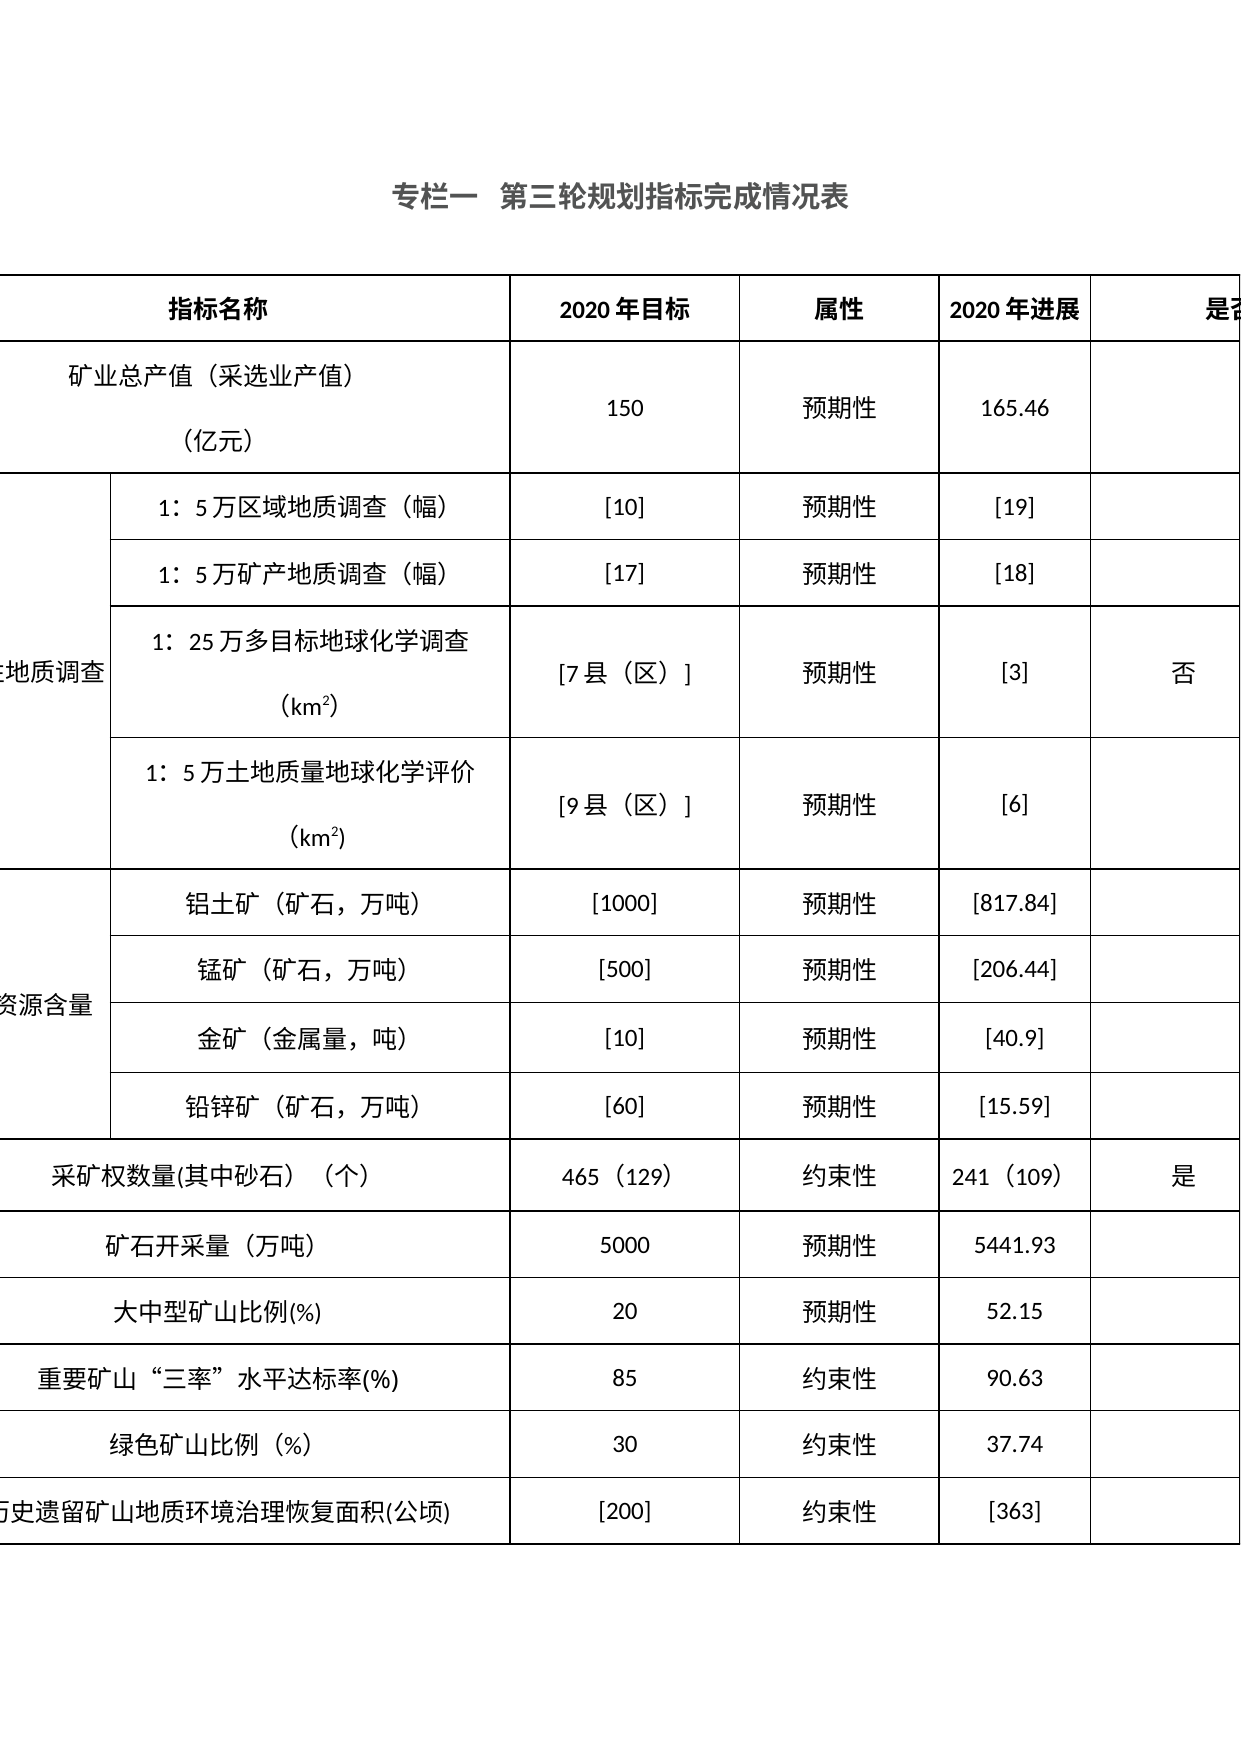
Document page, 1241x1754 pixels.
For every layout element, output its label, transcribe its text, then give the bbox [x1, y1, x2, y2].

table_cell 85 [511, 1345, 739, 1410]
table_cell [6] [940, 738, 1090, 868]
table_cell [7县（区）] [511, 607, 739, 737]
table_cell 预期性 [740, 540, 938, 605]
table_cell 否 [1091, 738, 1239, 868]
table_cell 否 [1091, 1073, 1239, 1138]
table_cell 1：5万区域地质调查（幅） [111, 474, 509, 538]
table_cell 是 [1091, 540, 1239, 605]
table_cell 新增资源含量 [0, 870, 110, 1138]
table_cell [1000] [511, 870, 739, 935]
table_cell [817.84] [940, 870, 1090, 935]
table_cell 37.74 [940, 1411, 1090, 1476]
table_cell 预期性 [740, 738, 938, 868]
table_cell 铅锌矿（矿石，万吨） [111, 1073, 509, 1138]
table_cell 165.46 [940, 342, 1090, 472]
table_cell 否 [1091, 607, 1239, 737]
table_header 是否完成 [1091, 276, 1239, 340]
table_cell [10] [511, 474, 739, 538]
table_cell 预期性 [740, 1212, 938, 1277]
table_cell [17] [511, 540, 739, 605]
table_cell [60] [511, 1073, 739, 1138]
table_cell 1：5万土地质量地球化学评价（km2) [111, 738, 509, 868]
table_cell [3] [940, 607, 1090, 737]
text 专栏一 第三轮规划指标完成情况表 [187, 162, 1053, 227]
table_cell 大中型矿山比例(%) [0, 1278, 509, 1343]
table_header 指标名称 [0, 276, 509, 340]
table_cell 20 [511, 1278, 739, 1343]
table_cell 5441.93 [940, 1212, 1090, 1277]
table_cell [200] [511, 1478, 739, 1543]
table_cell 52.15 [940, 1278, 1090, 1343]
table_cell 1：25万多目标地球化学调查（km2） [111, 607, 509, 737]
table_cell 否 [1091, 936, 1239, 1001]
table_cell 采矿权数量(其中砂石）（个） [0, 1140, 509, 1210]
table_cell 预期性 [740, 342, 938, 472]
table_cell 是 [1091, 1003, 1239, 1072]
table_cell 铝土矿（矿石，万吨） [111, 870, 509, 935]
table_header 属性 [740, 276, 938, 340]
table_cell 预期性 [740, 1003, 938, 1072]
table_cell [206.44] [940, 936, 1090, 1001]
table_cell 90.63 [940, 1345, 1090, 1410]
table_cell [10] [511, 1003, 739, 1072]
table_cell 是 [1091, 1212, 1239, 1277]
table_cell 1：5万矿产地质调查（幅） [111, 540, 509, 605]
table_cell 预期性 [740, 474, 938, 538]
table_cell 5000 [511, 1212, 739, 1277]
table_cell [15.59] [940, 1073, 1090, 1138]
table_cell 锰矿（矿石，万吨） [111, 936, 509, 1001]
table_cell 预期性 [740, 1278, 938, 1343]
table_cell 是 [1091, 342, 1239, 472]
table_cell 预期性 [740, 936, 938, 1001]
table_cell 241（109） [940, 1140, 1090, 1210]
table_cell 矿业总产值（采选业产值） （亿元） [0, 342, 509, 472]
table_cell 约束性 [740, 1478, 938, 1543]
table_cell 150 [511, 342, 739, 472]
table_cell 30 [511, 1411, 739, 1476]
table_cell [363] [940, 1478, 1090, 1543]
table_cell 否 [1091, 870, 1239, 935]
table_cell 是 [1091, 1411, 1239, 1476]
table_cell 约束性 [740, 1345, 938, 1410]
table_cell 是 [1091, 474, 1239, 538]
table_cell 是 [1091, 1278, 1239, 1343]
table_cell 465（129） [511, 1140, 739, 1210]
table_cell [18] [940, 540, 1090, 605]
table_header 2020年进展 [940, 276, 1090, 340]
table_cell [40.9] [940, 1003, 1090, 1072]
table_cell 重要矿山“三率”水平达标率(%) [0, 1345, 509, 1410]
table_cell 基础性地质调查 [0, 474, 110, 868]
table_cell 预期性 [740, 870, 938, 935]
table_cell 绿色矿山比例（%） [0, 1411, 509, 1476]
table_cell 约束性 [740, 1140, 938, 1210]
table_cell [19] [940, 474, 1090, 538]
table_cell 矿石开采量（万吨） [0, 1212, 509, 1277]
table_cell 是 [1091, 1478, 1239, 1543]
table_cell 预期性 [740, 607, 938, 737]
table_cell 预期性 [740, 1073, 938, 1138]
table_cell 约束性 [740, 1411, 938, 1476]
table_cell [500] [511, 936, 739, 1001]
table_header 2020年目标 [511, 276, 739, 340]
table_cell 历史遗留矿山地质环境治理恢复面积(公顷) [0, 1478, 509, 1543]
table_cell [9县（区）] [511, 738, 739, 868]
table_cell 是 [1091, 1345, 1239, 1410]
table_cell 金矿（金属量，吨） [111, 1003, 509, 1072]
table_cell 是 [1091, 1140, 1239, 1210]
